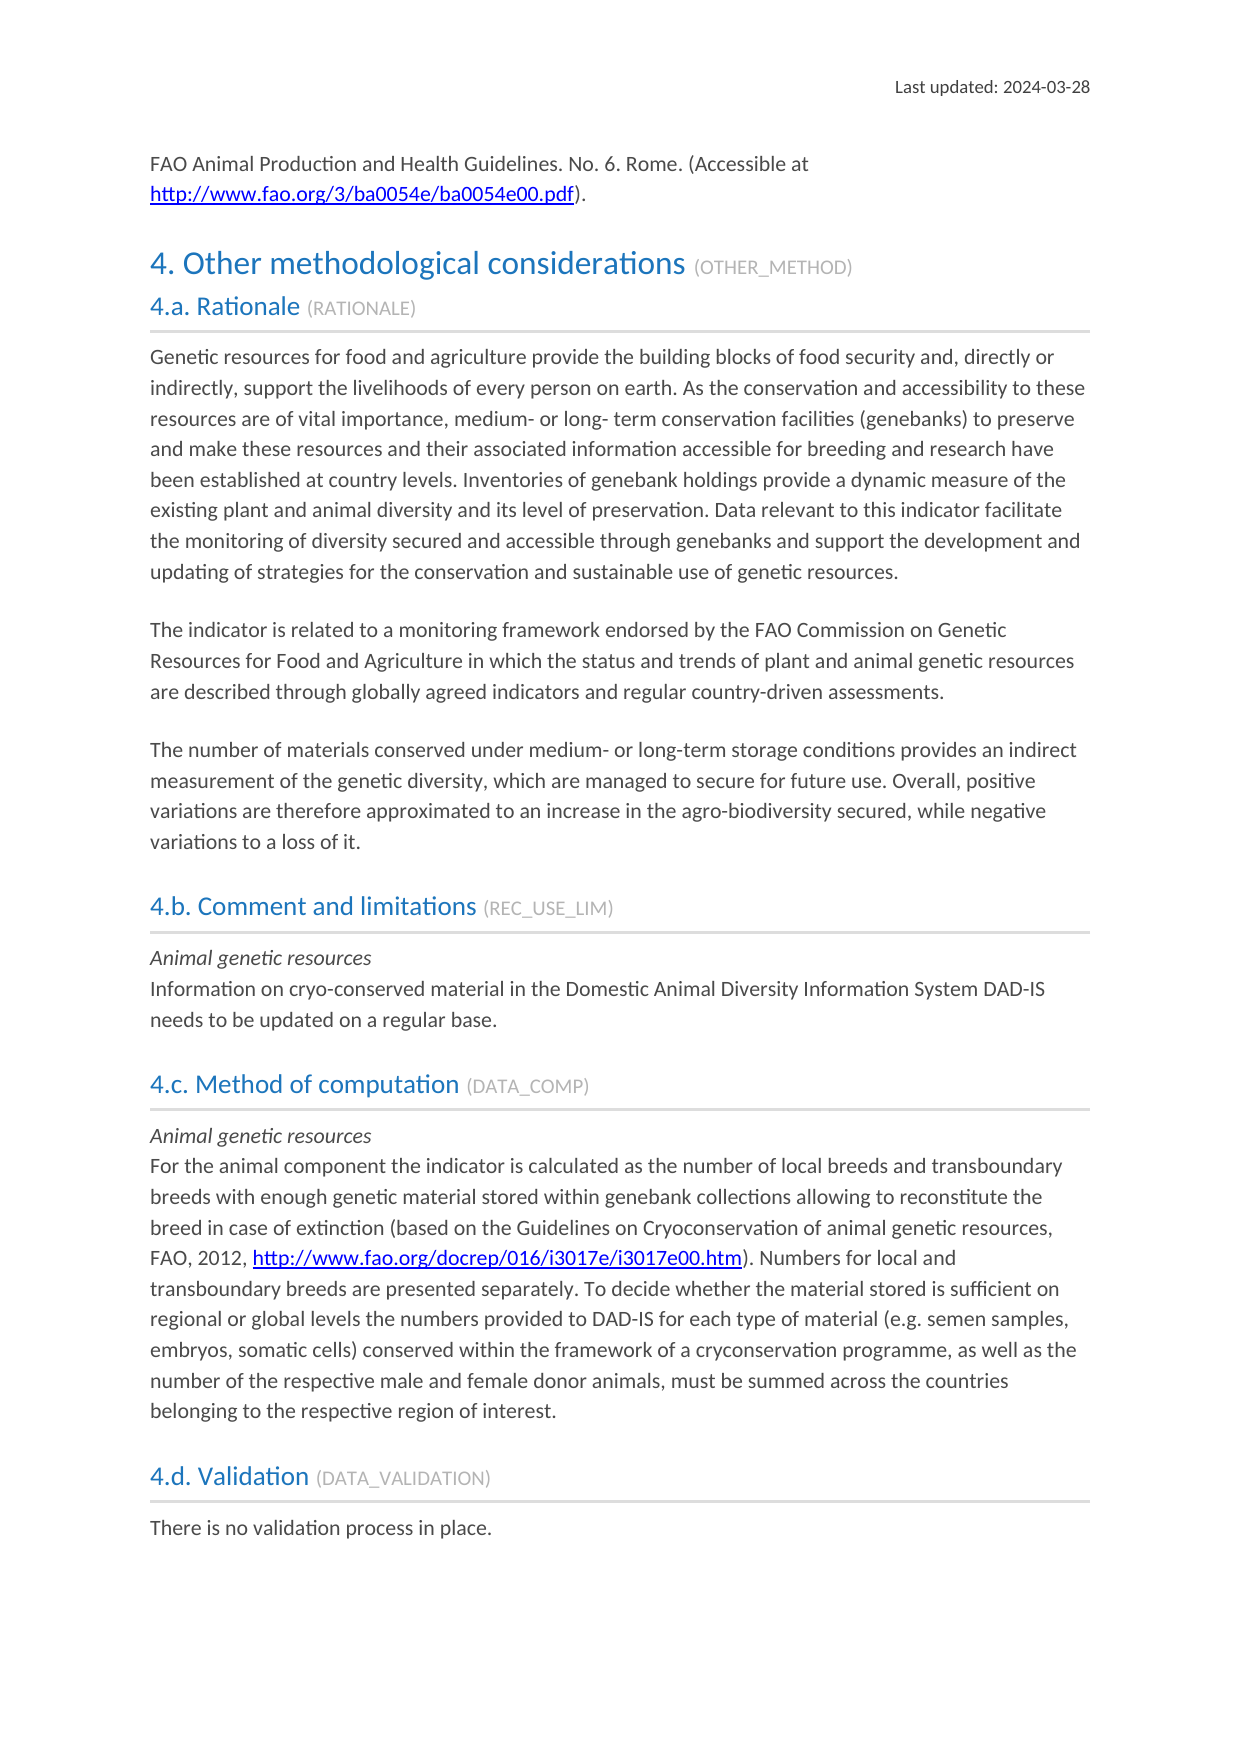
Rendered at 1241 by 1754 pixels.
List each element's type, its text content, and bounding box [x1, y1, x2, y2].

text 4.c. Method of computation (DATA_COMP) [150, 1067, 1090, 1108]
text The number of materials conserved under medium- or long-term storage conditions provides an indirect measurement of the genetic diversity, which are managed to secure for future use. Overall, positive variations are therefore approximated to an increase in the agro-biodiversity secured, while negative variations to a loss of it. [150, 736, 1090, 855]
text Genetic resources for food and agriculture provide the building blocks of food security and, directly or indirectly, support the livelihoods of every person on earth. As the conservation and accessibility to these resources are of vital importance, medium- or long- term conservation facilities (genebanks) to preserve and make these resources and their associated information accessible for breeding and research have been established at country levels. Inventories of genebank holdings provide a dynamic measure of the existing plant and animal diversity and its level of preservation. Data relevant to this indicator facilitate the monitoring of diversity secured and accessible through genebanks and support the development and updating of strategies for the conservation and sustainable use of genetic resources. [150, 343, 1090, 584]
text Information on cryo-conserved material in the Domestic Animal Diversity Information System DAD-IS needs to be updated on a regular base. [150, 975, 1090, 1032]
text 4.d. Validation (DATA_VALIDATION) [150, 1459, 1090, 1500]
text 4.b. Comment and limitations (REC_USE_LIM) [150, 889, 1090, 931]
text FAO Animal Production and Health Guidelines. No. 6. Rome. (Accessible at http://www.fao.org/3/ba0054e/ba0054e00.pdf). [150, 150, 1090, 207]
text Animal genetic resources [150, 1122, 1090, 1148]
text The indicator is related to a monitoring framework endorsed by the FAO Commission on Genetic Resources for Food and Agriculture in which the status and trends of plant and animal genetic resources are described through globally agreed indicators and regular country-driven assessments. [150, 617, 1090, 704]
text Animal genetic resources [150, 944, 1090, 971]
text There is no validation process in place. [150, 1514, 1090, 1540]
text 4.a. Rationale (RATIONALE) [150, 289, 1090, 330]
text For the animal component the indicator is calculated as the number of local breeds and transboundary breeds with enough genetic material stored within genebank collections allowing to reconstitute the breed in case of extinction (based on the Guidelines on Cryoconservation of animal genetic resources, FAO, 2012, http://www.fao.org/docrep/016/i3017e/i3017e00.htm). Numbers for local and transboundary breeds are presented separately. To decide whether the material stored is sufficient on regional or global levels the numbers provided to DAD-IS for each type of material (e.g. semen samples, embryos, somatic cells) conserved within the framework of a cryconservation programme, as well as the number of the respective male and female donor animals, must be summed across the countries belonging to the respective region of interest. [150, 1152, 1090, 1424]
text 4. Other methodological considerations (OTHER_METHOD) [150, 242, 1090, 283]
